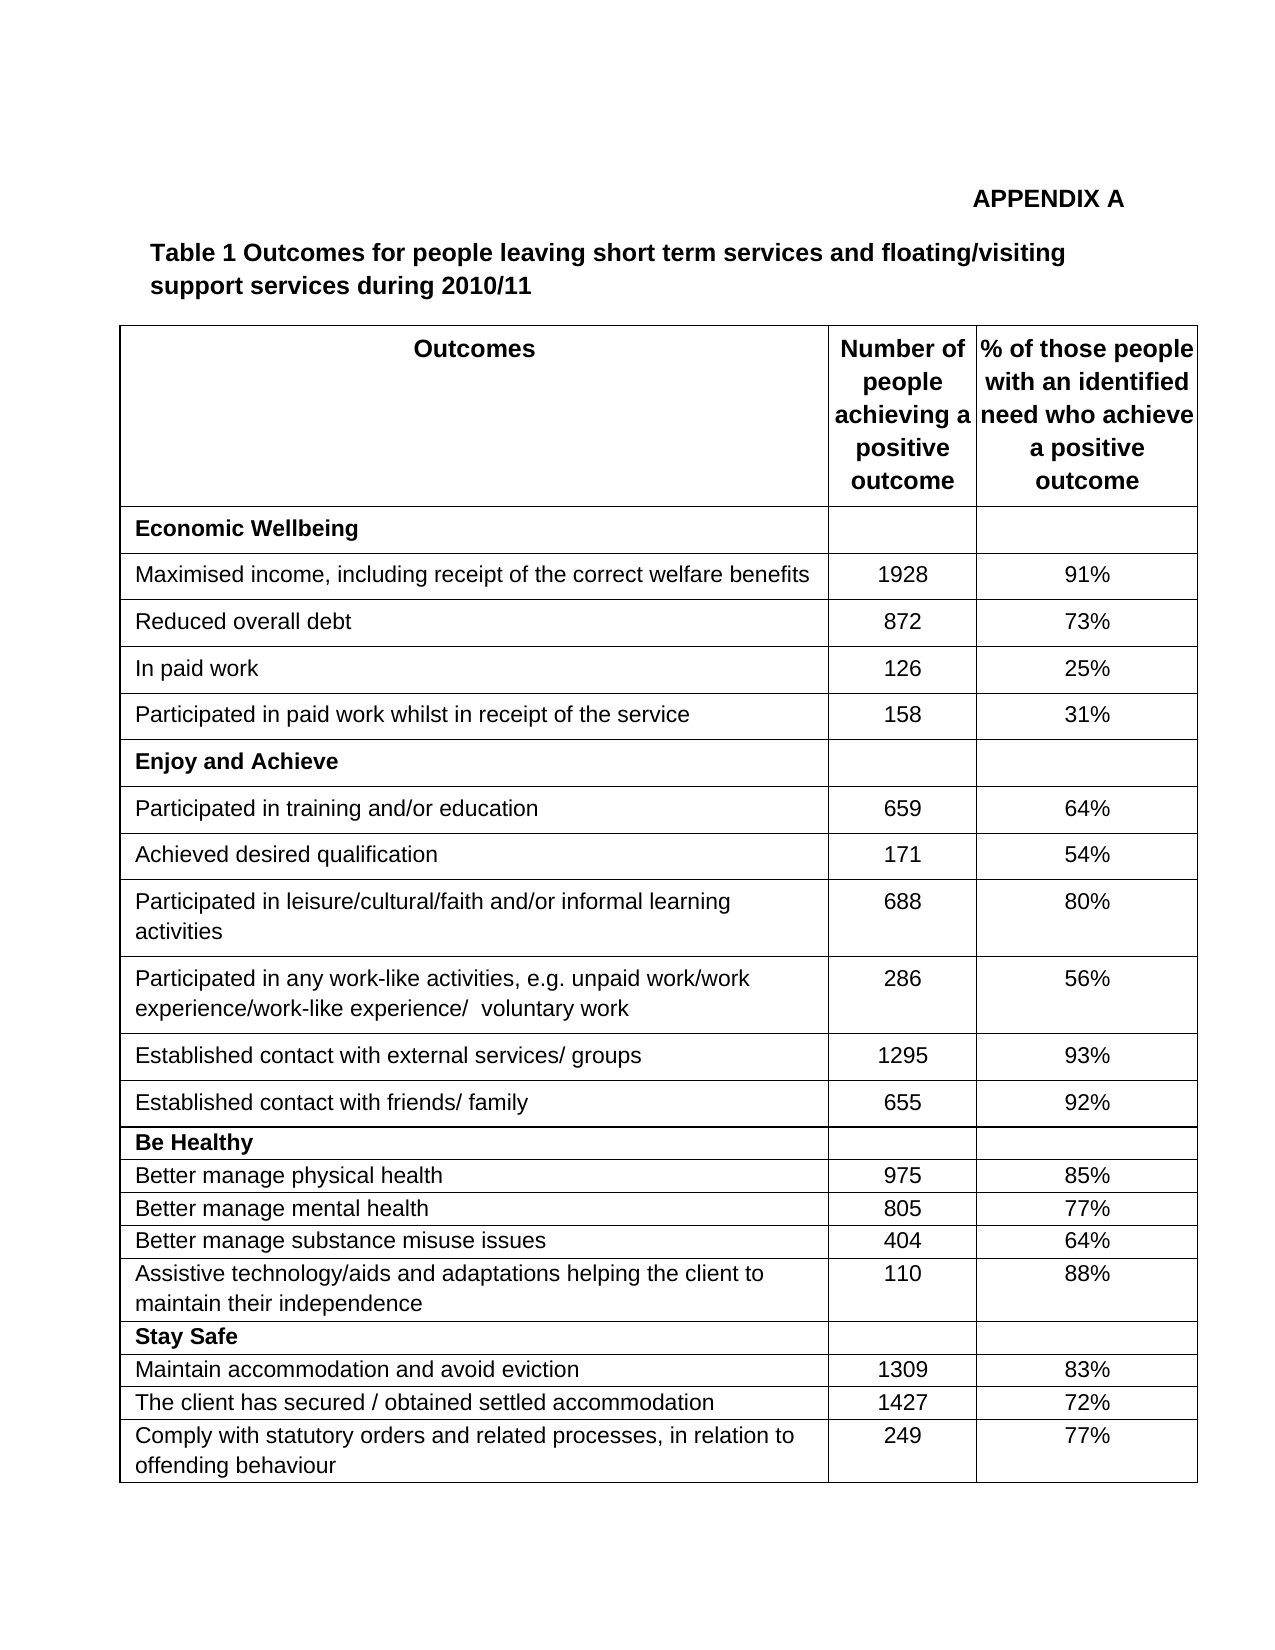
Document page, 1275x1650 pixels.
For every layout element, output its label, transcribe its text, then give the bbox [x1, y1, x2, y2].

table_cell Economic Wellbeing [121, 507, 828, 553]
table_cell 83% [977, 1355, 1197, 1386]
table_cell 249 [829, 1420, 976, 1482]
table_cell Comply with statutory orders and related processes, in relation to offending behaviour [121, 1420, 828, 1482]
table_cell 31% [977, 694, 1197, 739]
table_header Number of people achieving a positive outcome [829, 326, 976, 506]
table_cell 286 [829, 957, 976, 1033]
table_cell 73% [977, 600, 1197, 646]
table_cell 688 [829, 880, 976, 956]
table_cell 1309 [829, 1355, 976, 1386]
table_cell In paid work [121, 647, 828, 693]
table_cell Participated in any work-like activities, e.g. unpaid work/work experience/work-like experience/ voluntary work [121, 957, 828, 1033]
table_cell 72% [977, 1387, 1197, 1419]
table_cell Achieved desired qualification [121, 834, 828, 879]
table_cell Established contact with friends/ family [121, 1081, 828, 1126]
table_cell 54% [977, 834, 1197, 879]
table_cell Better manage mental health [121, 1193, 828, 1225]
text APPENDIX A [150, 184, 1125, 213]
table_cell Participated in training and/or education [121, 787, 828, 833]
table_cell Maximised income, including receipt of the correct welfare benefits [121, 554, 828, 599]
table_cell 1295 [829, 1034, 976, 1080]
table_cell Participated in leisure/cultural/faith and/or informal learning activities [121, 880, 828, 956]
table_cell [977, 740, 1197, 786]
table_cell 93% [977, 1034, 1197, 1080]
table_cell [977, 1322, 1197, 1353]
table_cell 80% [977, 880, 1197, 956]
table_cell [829, 740, 976, 786]
table_cell 1928 [829, 554, 976, 599]
table_header Outcomes [121, 326, 828, 506]
table_cell 975 [829, 1160, 976, 1192]
table_cell Better manage substance misuse issues [121, 1226, 828, 1258]
table_cell 171 [829, 834, 976, 879]
table_cell Stay Safe [121, 1322, 828, 1353]
table_cell 659 [829, 787, 976, 833]
table_cell 64% [977, 1226, 1197, 1258]
table_cell 25% [977, 647, 1197, 693]
table_cell 1427 [829, 1387, 976, 1419]
table_cell 64% [977, 787, 1197, 833]
table_cell [829, 507, 976, 553]
table_cell The client has secured / obtained settled accommodation [121, 1387, 828, 1419]
table_cell Reduced overall debt [121, 600, 828, 646]
table_cell [829, 1128, 976, 1159]
table_cell 404 [829, 1226, 976, 1258]
table_cell Assistive technology/aids and adaptations helping the client to maintain their independence [121, 1259, 828, 1321]
table_cell 56% [977, 957, 1197, 1033]
table_cell [977, 507, 1197, 553]
table_cell Maintain accommodation and avoid eviction [121, 1355, 828, 1386]
table_cell Be Healthy [121, 1128, 828, 1159]
text Table 1 Outcomes for people leaving short term services and floating/visiting support services during 2010/11 [150, 238, 1125, 300]
table_cell 872 [829, 600, 976, 646]
table_cell Better manage physical health [121, 1160, 828, 1192]
table_cell 91% [977, 554, 1197, 599]
table_cell 92% [977, 1081, 1197, 1126]
table_cell 126 [829, 647, 976, 693]
table_cell Participated in paid work whilst in receipt of the service [121, 694, 828, 739]
table_cell 77% [977, 1193, 1197, 1225]
table_cell 77% [977, 1420, 1197, 1482]
table_cell [977, 1128, 1197, 1159]
table_cell 88% [977, 1259, 1197, 1321]
table_cell [829, 1322, 976, 1353]
table_cell 110 [829, 1259, 976, 1321]
table_cell Enjoy and Achieve [121, 740, 828, 786]
table_cell 805 [829, 1193, 976, 1225]
table_cell 655 [829, 1081, 976, 1126]
table_cell 158 [829, 694, 976, 739]
table_cell 85% [977, 1160, 1197, 1192]
table_cell Established contact with external services/ groups [121, 1034, 828, 1080]
table_header % of those people with an identified need who achieve a positive outcome [977, 326, 1197, 506]
